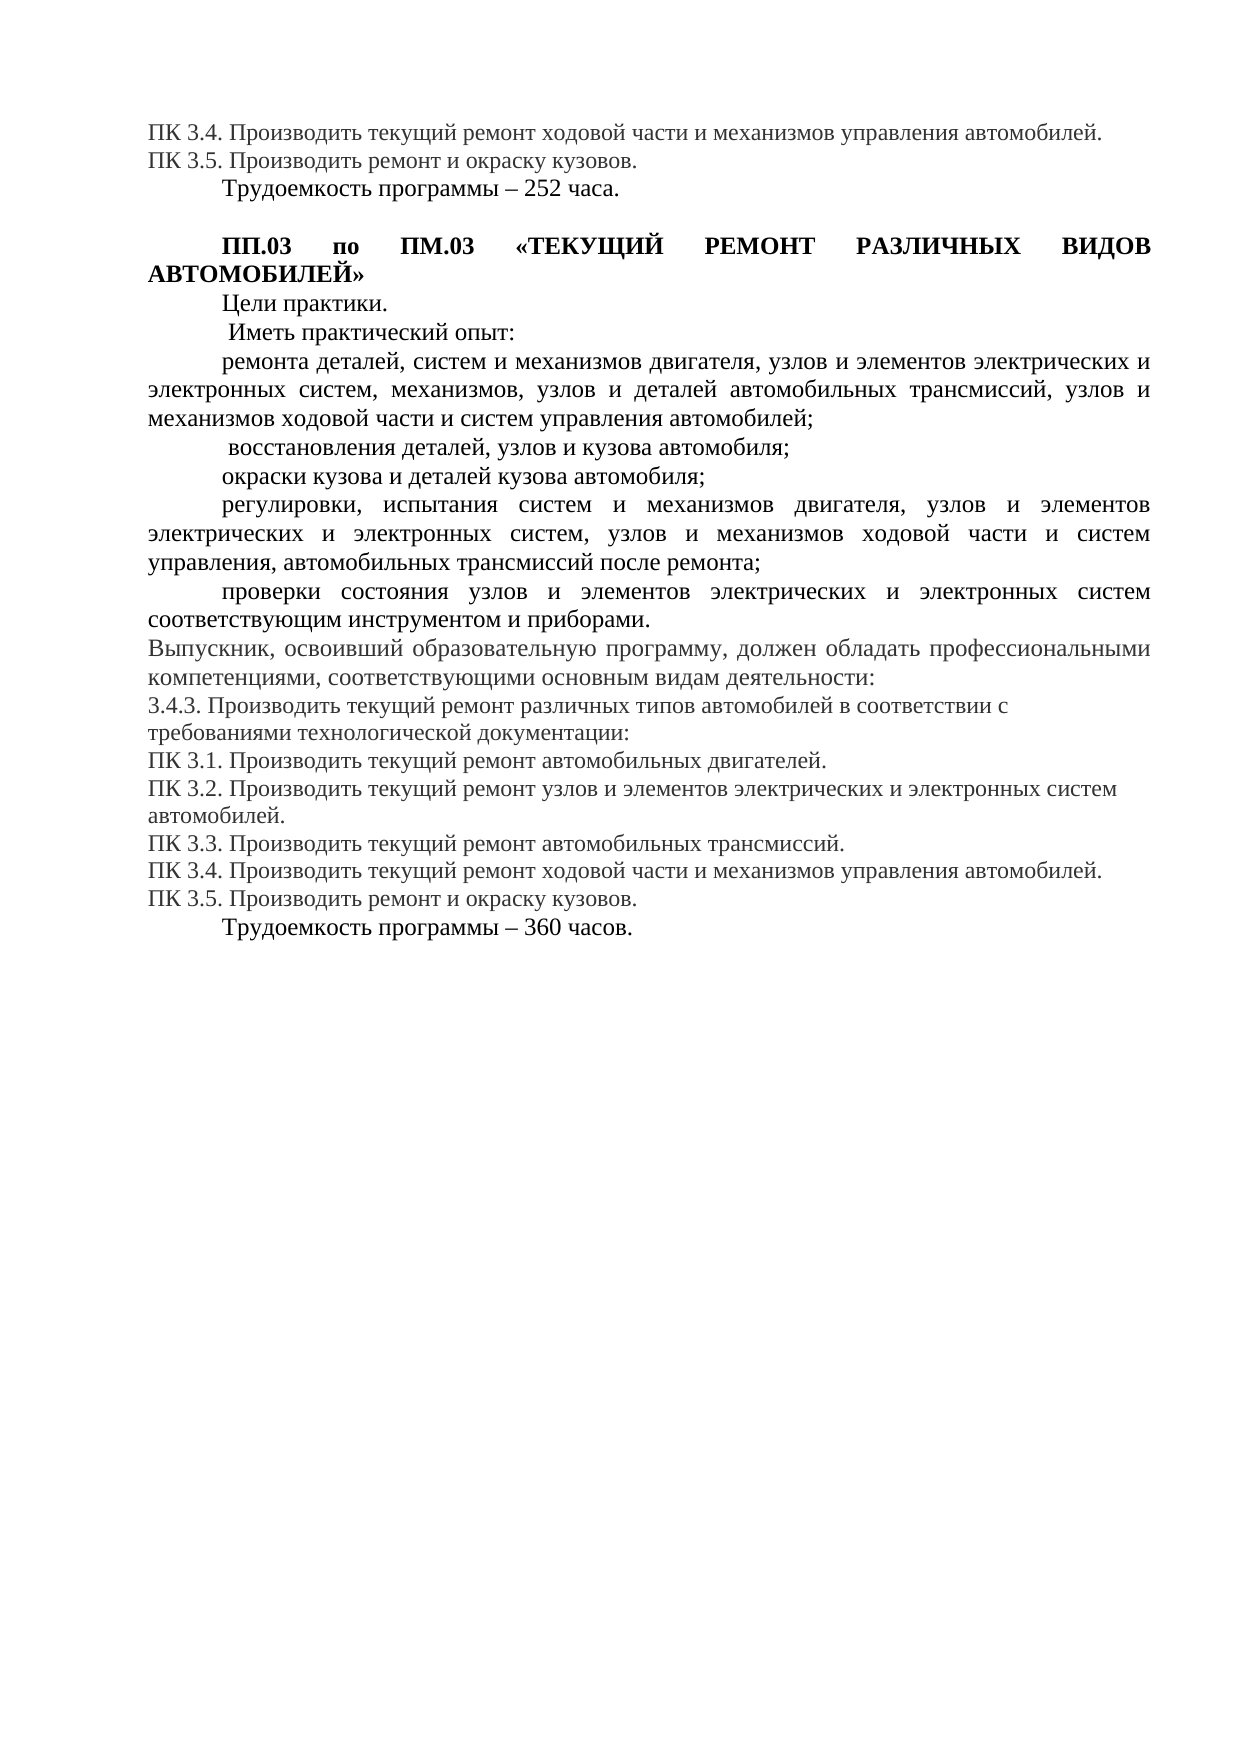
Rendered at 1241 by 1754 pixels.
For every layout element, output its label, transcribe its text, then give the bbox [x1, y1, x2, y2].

text Цели практики. [148, 288, 1152, 317]
text регулировки, испытания систем и механизмов двигателя, узлов и элементов электрических и электронных систем, узлов и механизмов ходовой части и систем управления, автомобильных трансмиссий после ремонта; [148, 489, 1152, 576]
text ПК 3.2. Производить текущий ремонт узлов и элементов электрических и электронных систем автомобилей. [148, 774, 1152, 829]
text ПК 3.1. Производить текущий ремонт автомобильных двигателей. [148, 746, 1152, 774]
text Трудоемкость программы – 360 часов. [148, 912, 1152, 940]
text ПП.03 по ПМ.03 «ТЕКУЩИЙ РЕМОНТ РАЗЛИЧНЫХ ВИДОВ АВТОМОБИЛЕЙ» [148, 231, 1152, 288]
text ПК 3.3. Производить текущий ремонт автомобильных трансмиссий. [148, 829, 1152, 856]
text ПК 3.5. Производить ремонт и окраску кузовов. [148, 146, 1152, 173]
text ПК 3.4. Производить текущий ремонт ходовой части и механизмов управления автомобилей. [148, 118, 1152, 146]
text восстановления деталей, узлов и кузова автомобиля; [148, 432, 1152, 461]
text Выпускник, освоивший образовательную программу, должен обладать профессиональными компетенциями, соответствующими основным видам деятельности: [148, 633, 1152, 691]
text 3.4.3. Производить текущий ремонт различных типов автомобилей в соответствии с требованиями технологической документации: [148, 691, 1152, 746]
text ПК 3.4. Производить текущий ремонт ходовой части и механизмов управления автомобилей. [148, 856, 1152, 884]
text Иметь практический опыт: [148, 317, 1152, 346]
text ПК 3.5. Производить ремонт и окраску кузовов. [148, 884, 1152, 912]
text Трудоемкость программы – 252 часа. [148, 173, 1152, 202]
text окраски кузова и деталей кузова автомобиля; [148, 461, 1152, 489]
text ремонта деталей, систем и механизмов двигателя, узлов и элементов электрических и электронных систем, механизмов, узлов и деталей автомобильных трансмиссий, узлов и механизмов ходовой части и систем управления автомобилей; [148, 346, 1152, 432]
text проверки состояния узлов и элементов электрических и электронных систем соответствующим инструментом и приборами. [148, 576, 1152, 633]
